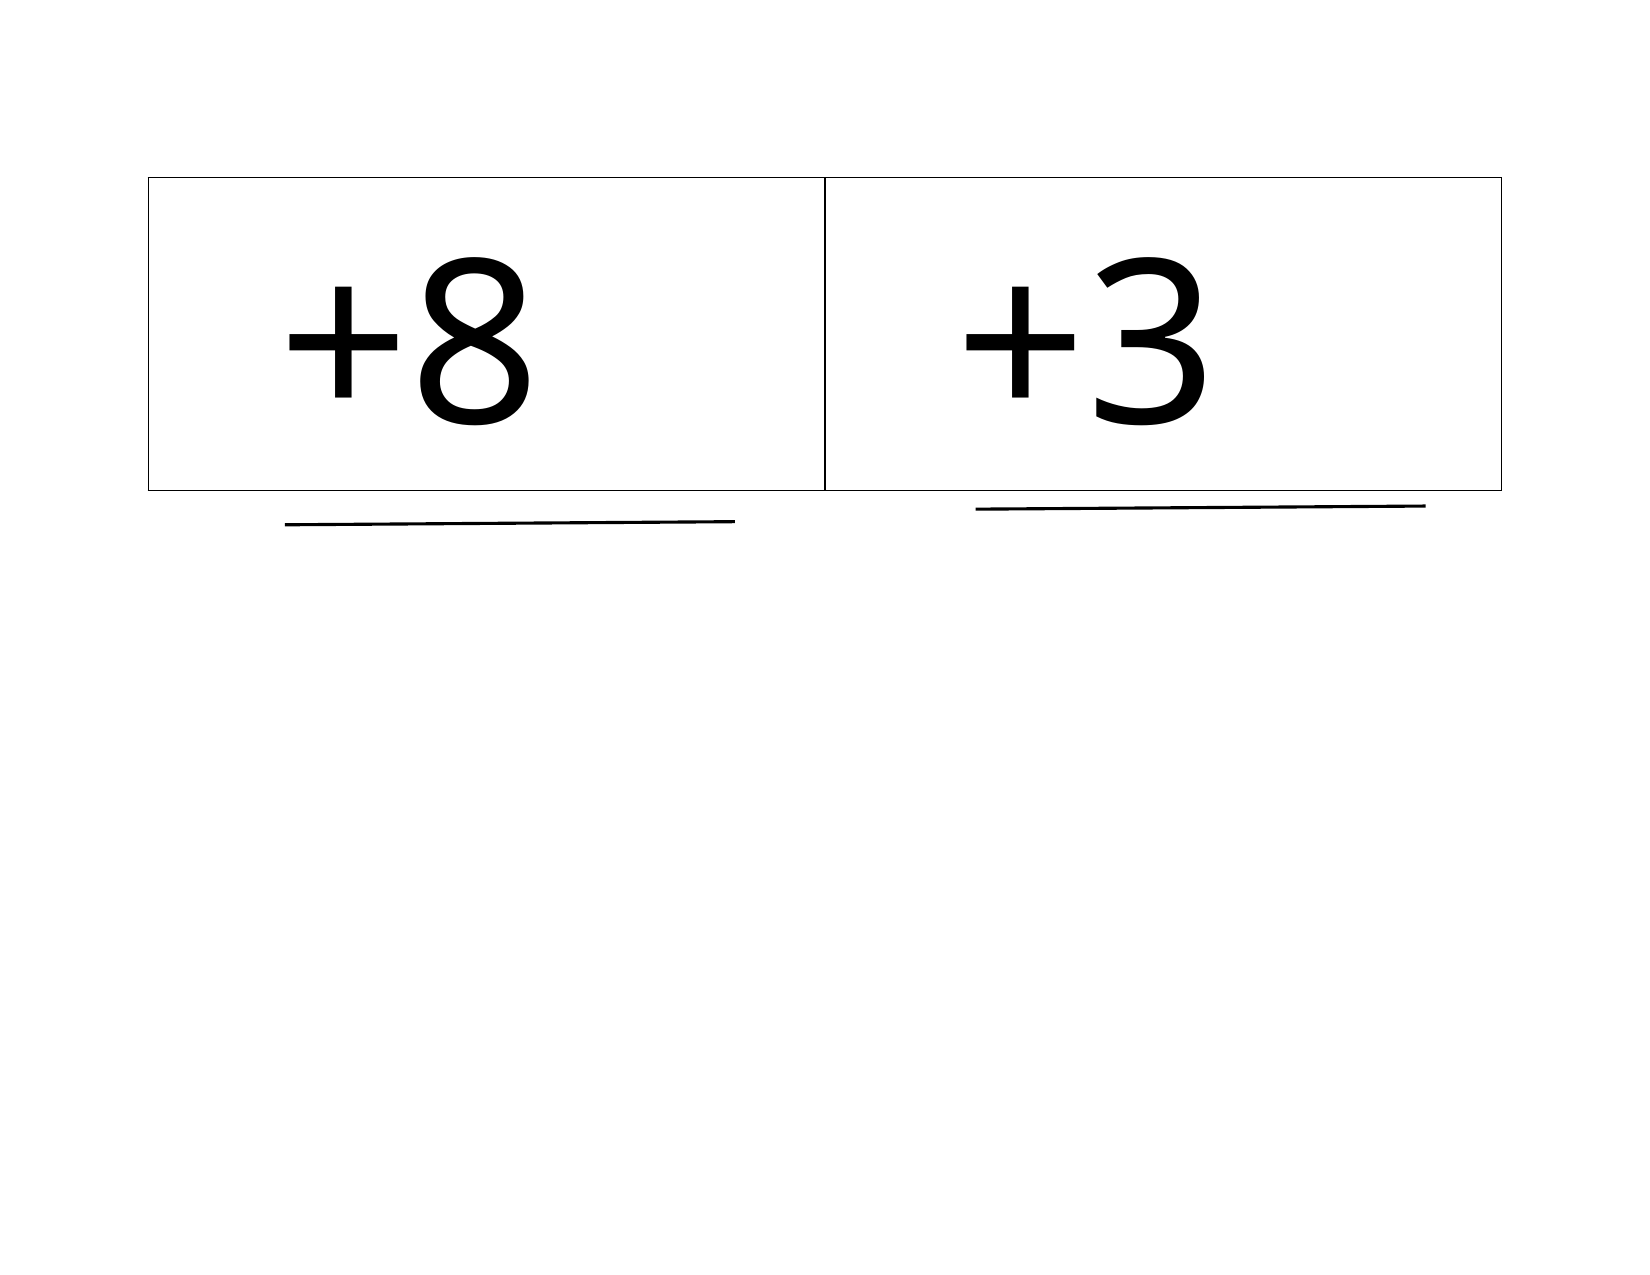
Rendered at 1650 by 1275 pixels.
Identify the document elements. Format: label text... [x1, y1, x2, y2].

table_cell 4 +4 6 +3 [826, 178, 1501, 490]
table_cell 7 +6 5 +8 [149, 178, 824, 490]
